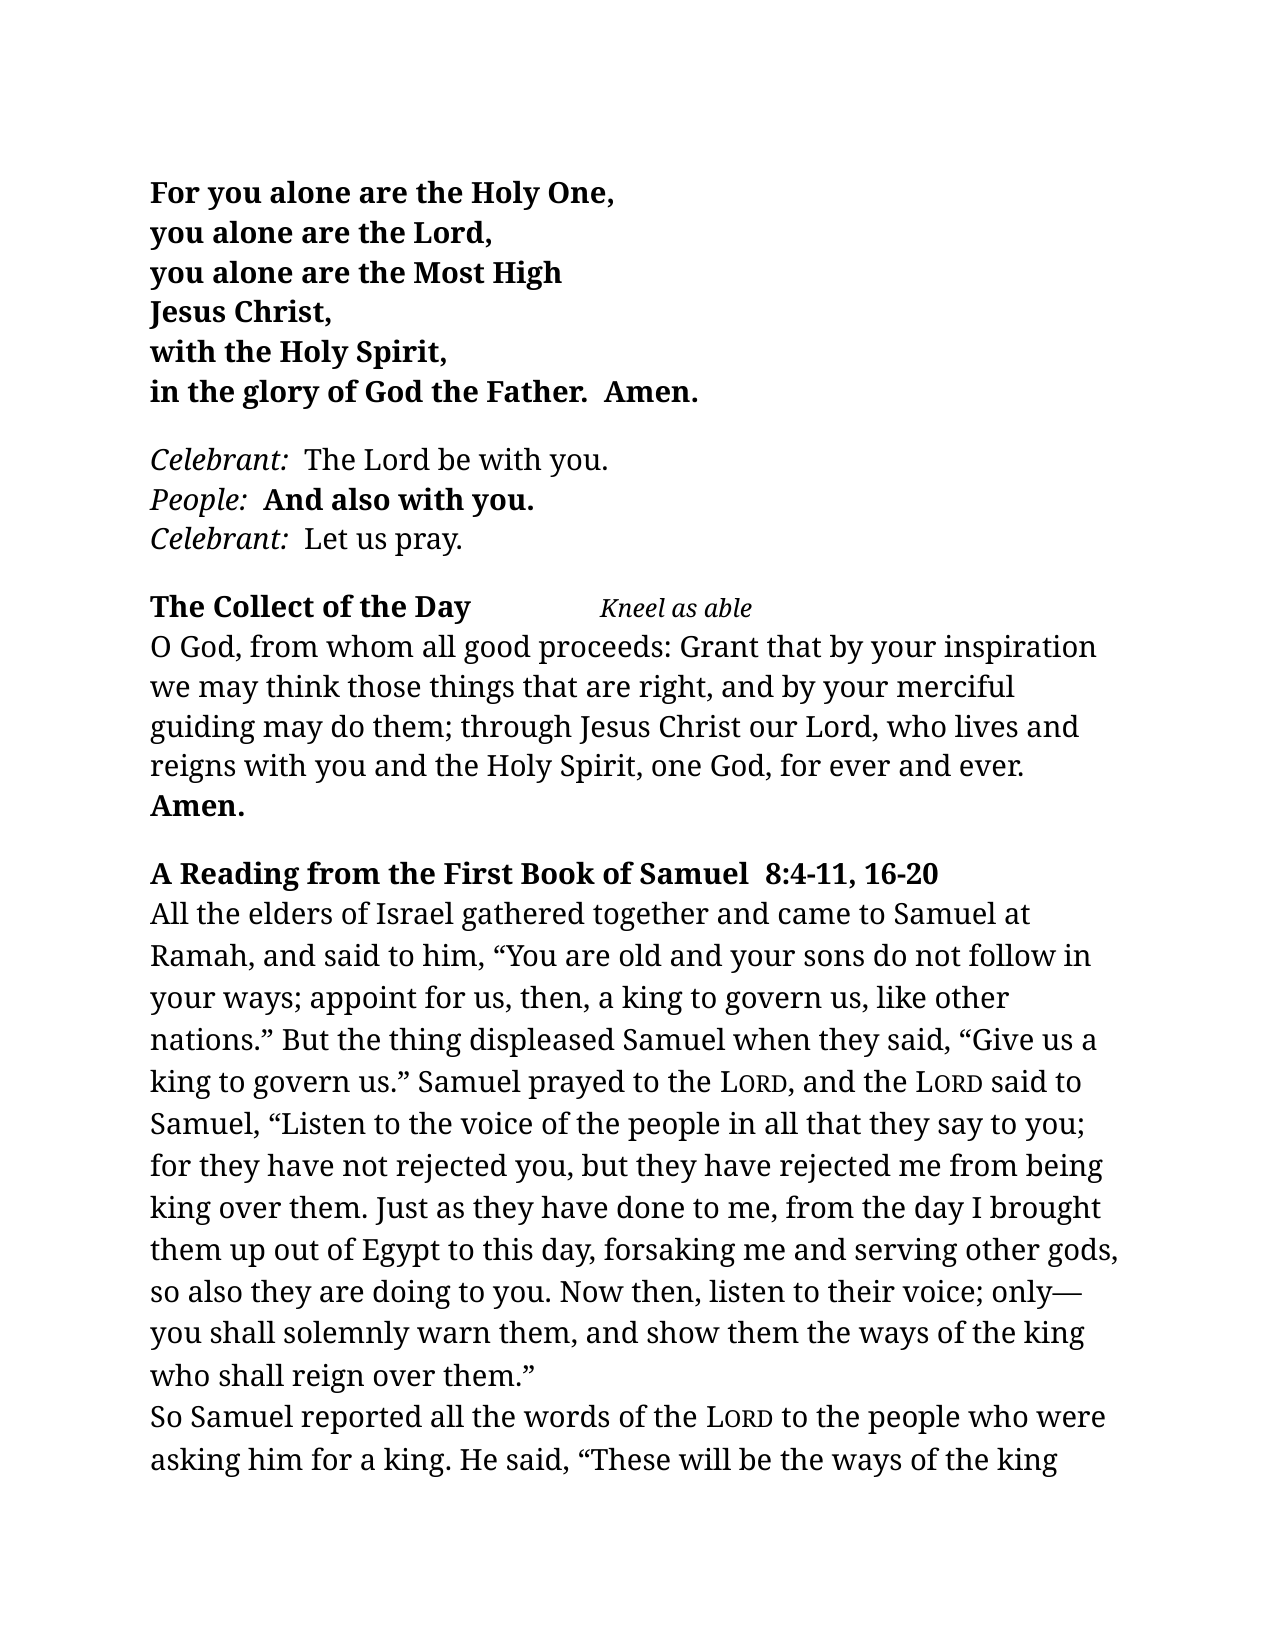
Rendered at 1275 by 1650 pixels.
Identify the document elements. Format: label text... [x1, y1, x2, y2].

text in the glory of God the Father. Amen. [150, 371, 1125, 411]
subtitle A Reading from the First Book of Samuel 8:4-11, 16-20 [150, 853, 1125, 893]
text Jesus Christ, [150, 292, 1125, 331]
text The Collect of the Day Kneel as able [150, 587, 1125, 626]
text you alone are the Most High [150, 252, 1125, 292]
text For you alone are the Holy One, [150, 173, 1125, 212]
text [150, 1397, 1125, 1478]
text you alone are the Lord, [150, 212, 1125, 252]
text Celebrant: Let us pray. [150, 519, 1125, 558]
text People: And also with you. [150, 479, 1125, 519]
text O God, from whom all good proceeds: Grant that by your inspiration we may think those things that are right, and by your merciful guiding may do them; through Jesus Christ our Lord, who lives and reigns with you and the Holy Spirit, one God, for ever and ever. Amen. [150, 626, 1125, 825]
text All the elders of Israel gathered together and came to Samuel at Ramah, and said to him, “You are old and your sons do not follow in your ways; appoint for us, then, a king to govern us, like other nations.” But the thing displeased Samuel when they said, “Give us a king to govern us.” Samuel prayed to the Lord, and the Lord said to Samuel, “Listen to the voice of the people in all that they say to you; for they have not rejected you, but they have rejected me from being king over them. Just as they have done to me, from the day I brought them up out of Egypt to this day, forsaking me and serving other gods, so also they are doing to you. Now then, listen to their voice; only—you shall solemnly warn them, and show them the ways of the king who shall reign over them.” [150, 893, 1125, 1394]
text with the Holy Spirit, [150, 331, 1125, 371]
text Celebrant: The Lord be with you. [150, 439, 1125, 479]
